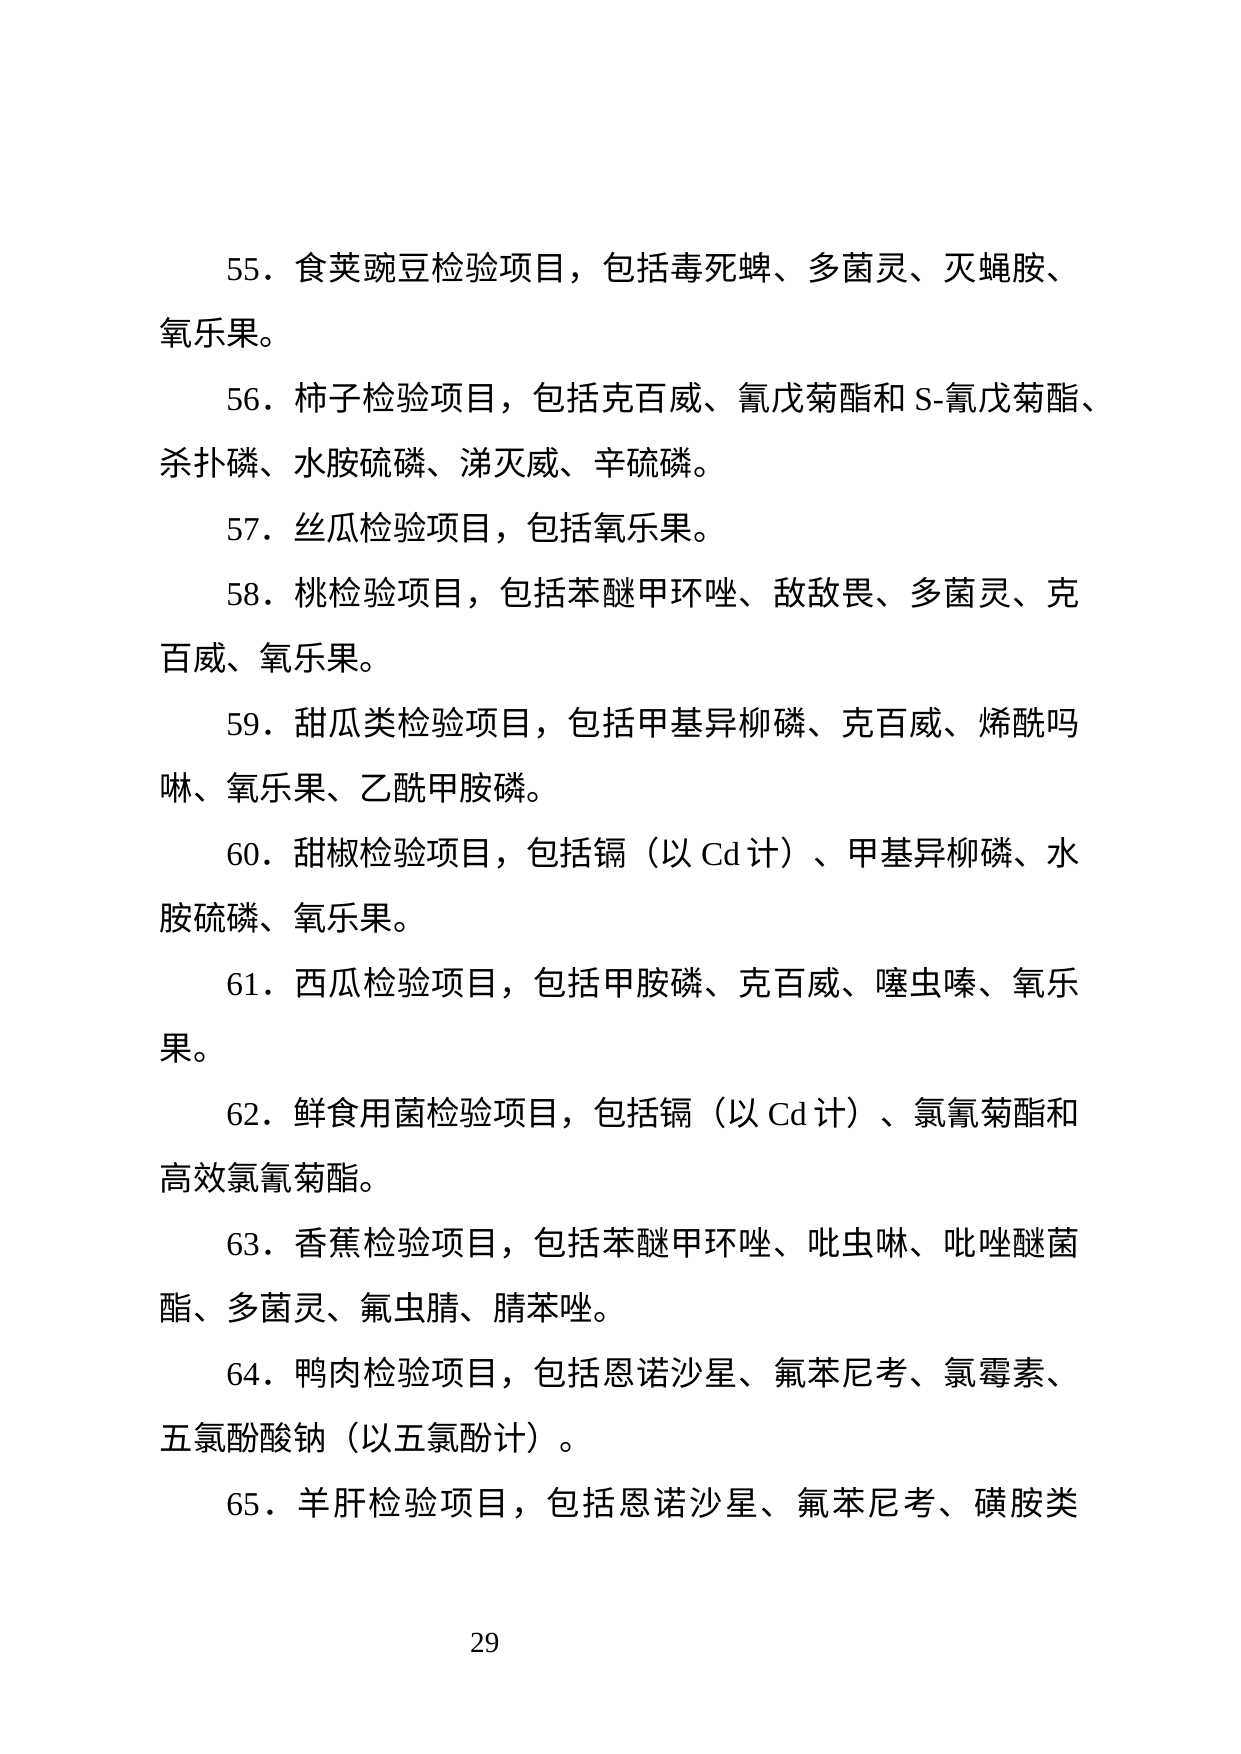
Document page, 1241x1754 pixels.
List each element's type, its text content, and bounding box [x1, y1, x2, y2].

text 58．桃检验项目，包括苯醚甲环唑、敌敌畏、多菌灵、克百威、氧乐果。 [159, 558, 1081, 688]
text 62．鲜食用菌检验项目，包括镉（以Cd计）、氯氰菊酯和高效氯氰菊酯。 [159, 1078, 1081, 1208]
text 59．甜瓜类检验项目，包括甲基异柳磷、克百威、烯酰吗啉、氧乐果、乙酰甲胺磷。 [159, 688, 1081, 818]
text 61．西瓜检验项目，包括甲胺磷、克百威、噻虫嗪、氧乐果。 [159, 948, 1081, 1078]
text 63．香蕉检验项目，包括苯醚甲环唑、吡虫啉、吡唑醚菌酯、多菌灵、氟虫腈、腈苯唑。 [159, 1208, 1081, 1338]
text 64．鸭肉检验项目，包括恩诺沙星、氟苯尼考、氯霉素、五氯酚酸钠（以五氯酚计）。 [159, 1338, 1081, 1468]
text 60．甜椒检验项目，包括镉（以Cd计）、甲基异柳磷、水胺硫磷、氧乐果。 [159, 818, 1081, 948]
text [159, 1468, 1081, 1533]
text 56．柿子检验项目，包括克百威、氰戊菊酯和S-氰戊菊酯、杀扑磷、水胺硫磷、涕灭威、辛硫磷。 [159, 363, 1081, 493]
text 57．丝瓜检验项目，包括氧乐果。 [159, 493, 1081, 558]
text 55．食荚豌豆检验项目，包括毒死蜱、多菌灵、灭蝇胺、氧乐果。 [159, 233, 1081, 363]
